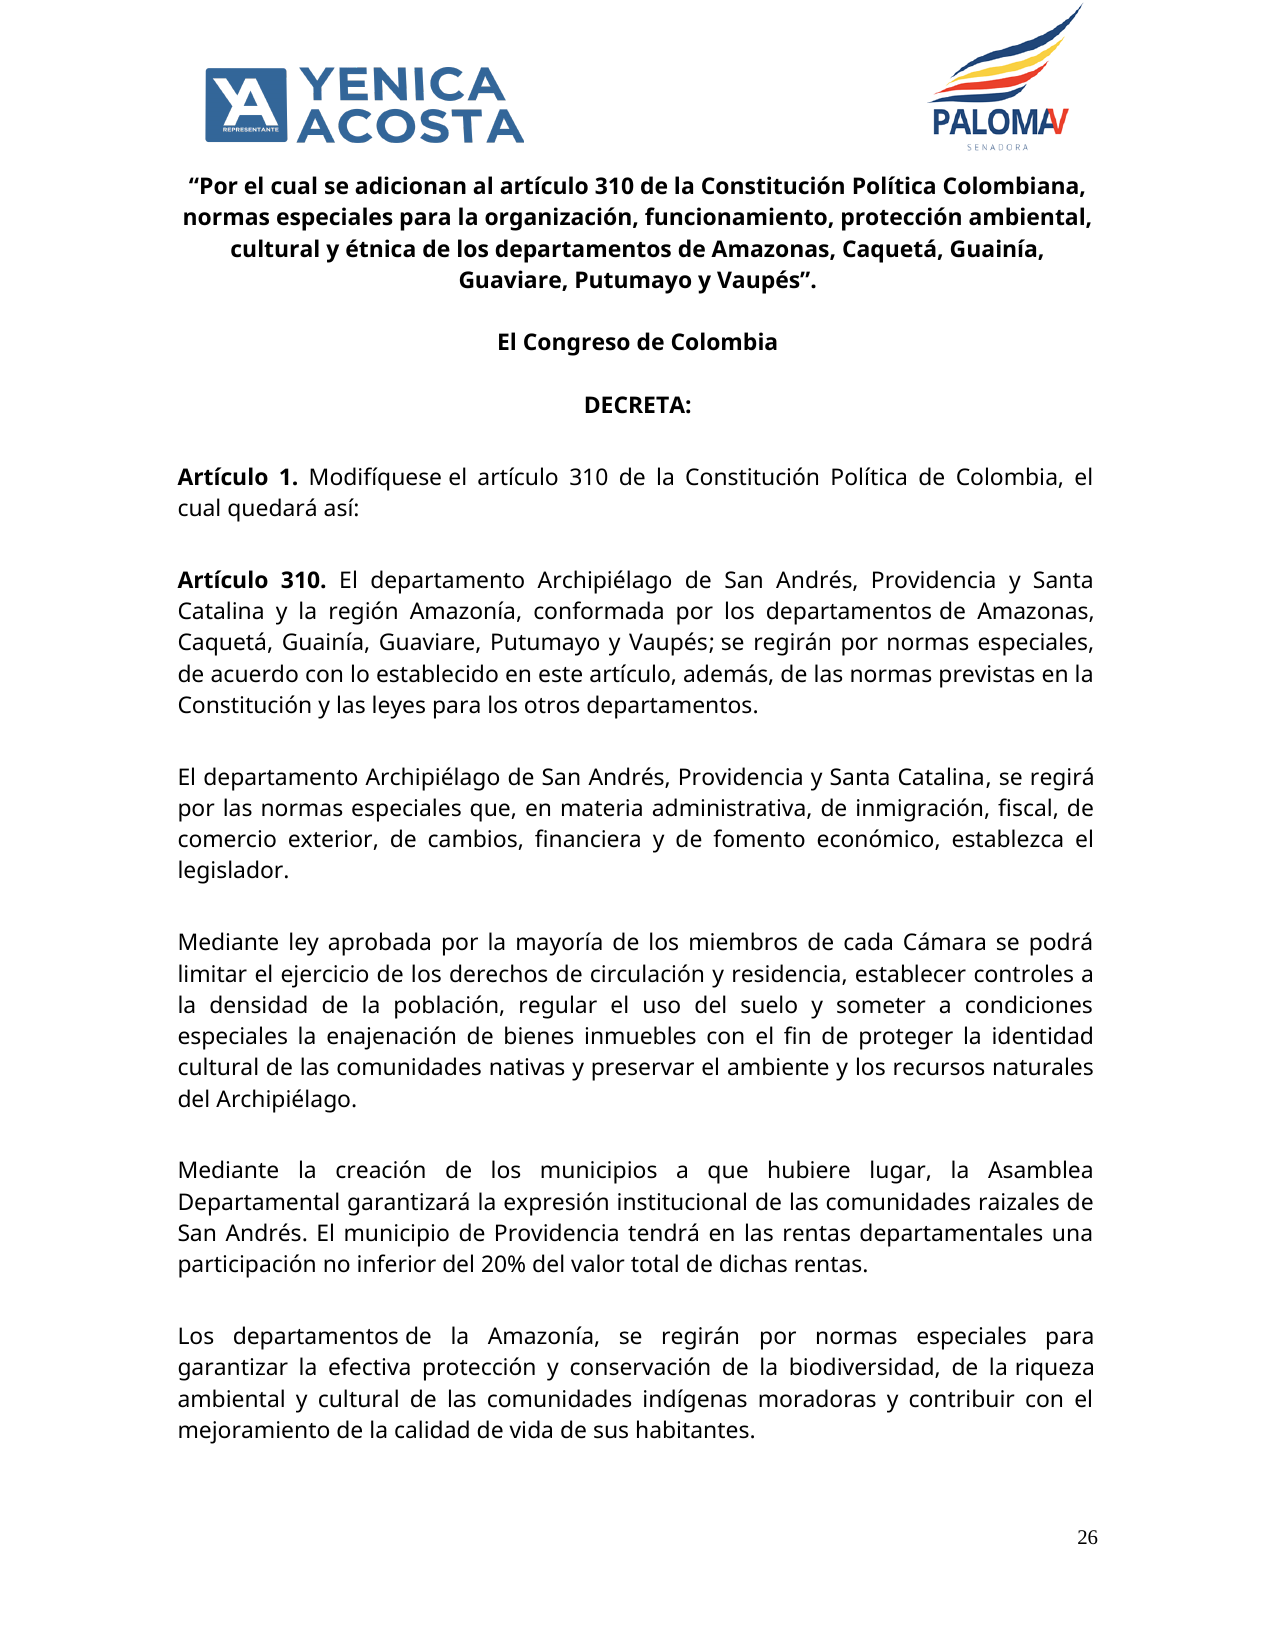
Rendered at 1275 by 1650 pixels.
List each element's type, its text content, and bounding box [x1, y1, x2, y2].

text Los departamentos de la Amazonía, se regirán por normas especiales para garantizar la efectiva protección y conservación de la biodiversidad, de la riqueza ambiental y cultural de las comunidades indígenas moradoras y contribuir con el mejoramiento de la calidad de vida de sus habitantes. [177, 1320, 1095, 1445]
text Artículo 1. Modifíquese el artículo 310 de la Constitución Política de Colombia, el cual quedará así: [177, 461, 1095, 523]
text DECRETA: [177, 389, 1098, 420]
text Artículo 310. El departamento Archipiélago de San Andrés, Providencia y Santa Catalina y la región Amazonía, conformada por los departamentos de Amazonas, Caquetá, Guainía, Guaviare, Putumayo y Vaupés; se regirán por normas especiales, de acuerdo con lo establecido en este artículo, además, de las normas previstas en la Constitución y las leyes para los otros departamentos. [177, 564, 1095, 720]
picture [205, 67, 524, 143]
picture [927, 0, 1085, 155]
text Mediante la creación de los municipios a que hubiere lugar, la Asamblea Departamental garantizará la expresión institucional de las comunidades raizales de San Andrés. El municipio de Providencia tendrá en las rentas departamentales una participación no inferior del 20% del valor total de dichas rentas. [177, 1154, 1095, 1279]
text El Congreso de Colombia [177, 326, 1098, 357]
text El departamento Archipiélago de San Andrés, Providencia y Santa Catalina, se regirá por las normas especiales que, en materia administrativa, de inmigración, fiscal, de comercio exterior, de cambios, financiera y de fomento económico, establezca el legislador. [177, 761, 1095, 886]
text Mediante ley aprobada por la mayoría de los miembros de cada Cámara se podrá limitar el ejercicio de los derechos de circulación y residencia, establecer controles a la densidad de la población, regular el uso del suelo y someter a condiciones especiales la enajenación de bienes inmuebles con el fin de proteger la identidad cultural de las comunidades nativas y preservar el ambiente y los recursos naturales del Archipiélago. [177, 926, 1095, 1114]
text “Por el cual se adicionan al artículo 310 de la Constitución Política Colombiana, normas especiales para la organización, funcionamiento, protección ambiental, cultural y étnica de los departamentos de Amazonas, Caquetá, Guainía, Guaviare, Putumayo y Vaupés”. [177, 170, 1098, 295]
